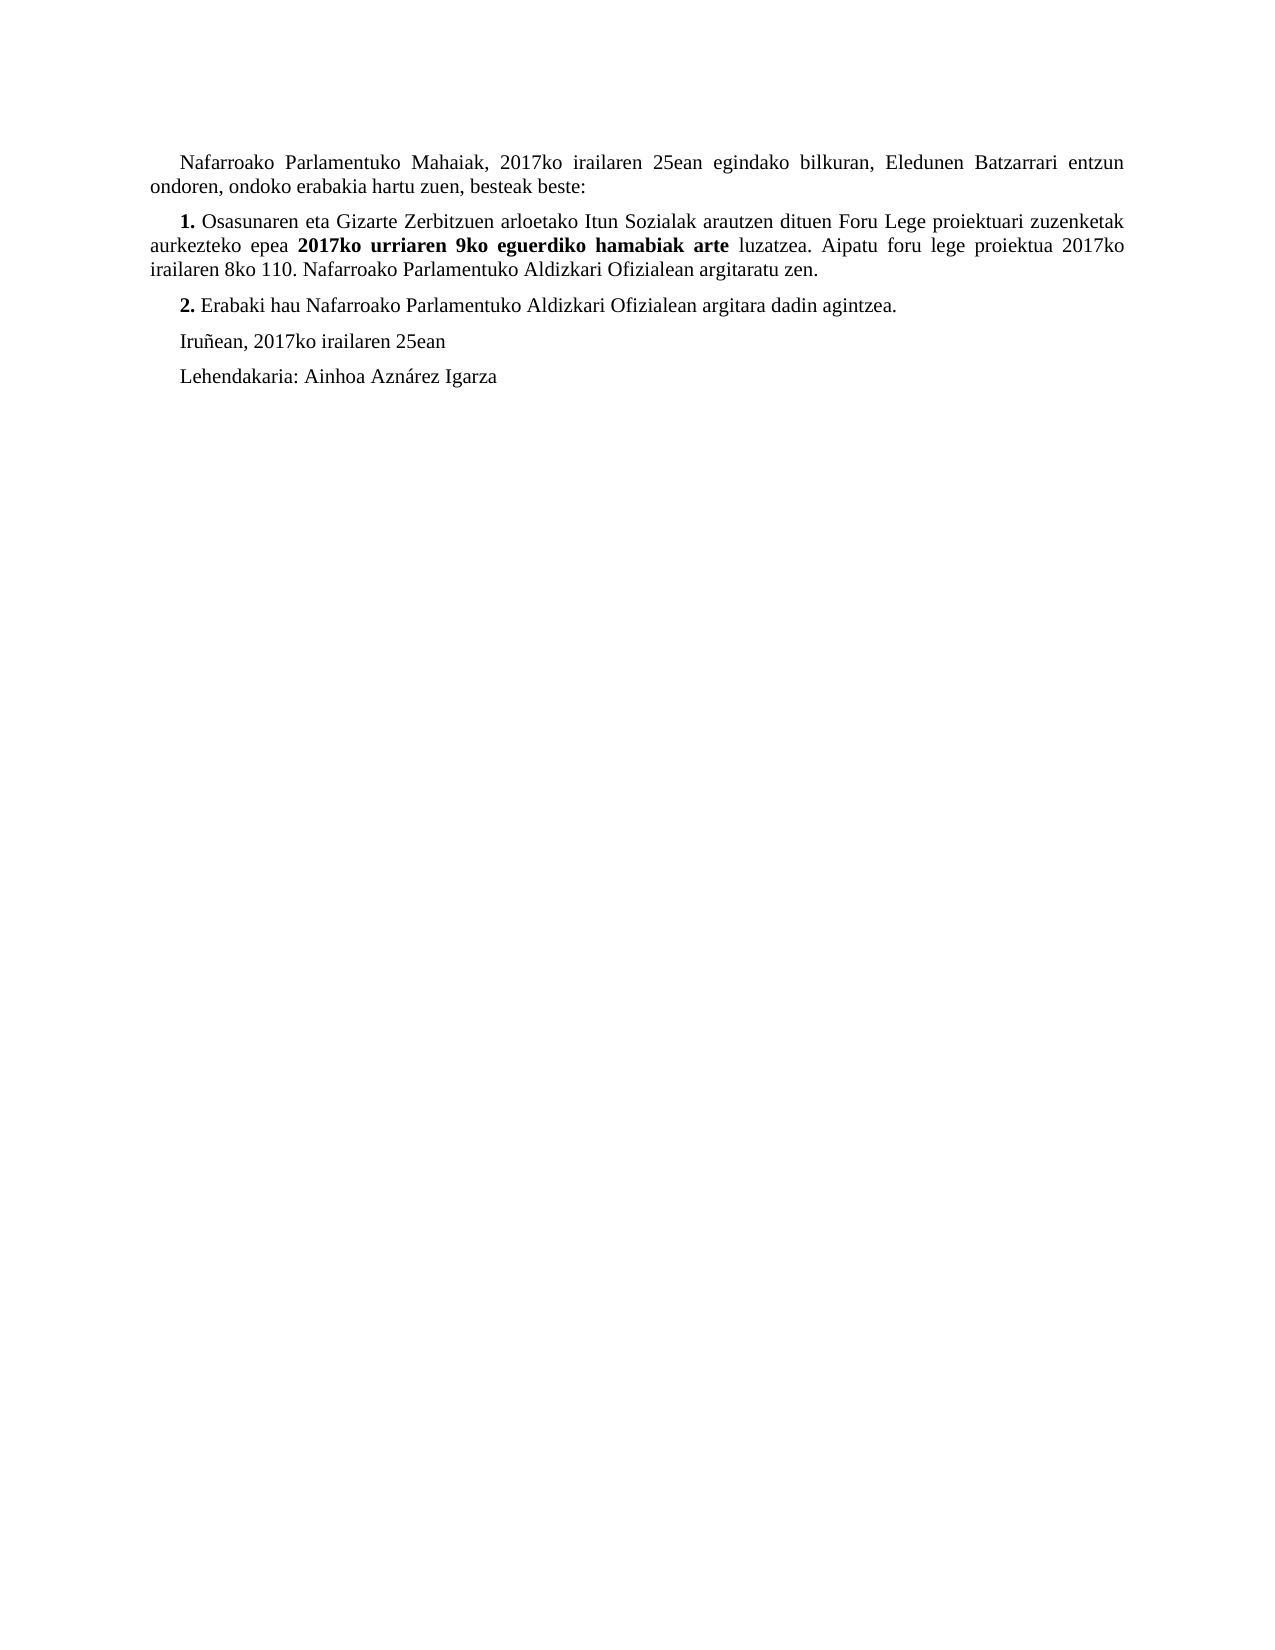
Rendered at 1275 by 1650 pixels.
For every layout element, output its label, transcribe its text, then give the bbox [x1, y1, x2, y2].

text Nafarroako Parlamentuko Mahaiak, 2017ko irailaren 25ean egindako bilkuran, Eledunen Batzarrari entzun ondoren, ondoko erabakia hartu zuen, besteak beste: [150, 150, 1125, 198]
text 2. Erabaki hau Nafarroako Parlamentuko Aldizkari Ofizialean argitara dadin agintzea. [150, 293, 1125, 317]
text 1. Osasunaren eta Gizarte Zerbitzuen arloetako Itun Sozialak arautzen dituen Foru Lege proiektuari zuzenketak aurkezteko epea 2017ko urriaren 9ko eguerdiko hamabiak arte luzatzea. Aipatu foru lege proiektua 2017ko irailaren 8ko 110. Nafarroako Parlamentuko Aldizkari Ofizialean argitaratu zen. [150, 210, 1125, 282]
text Lehendakaria: Ainhoa Aznárez Igarza [150, 365, 1125, 389]
text Iruñean, 2017ko irailaren 25ean [150, 329, 1125, 353]
